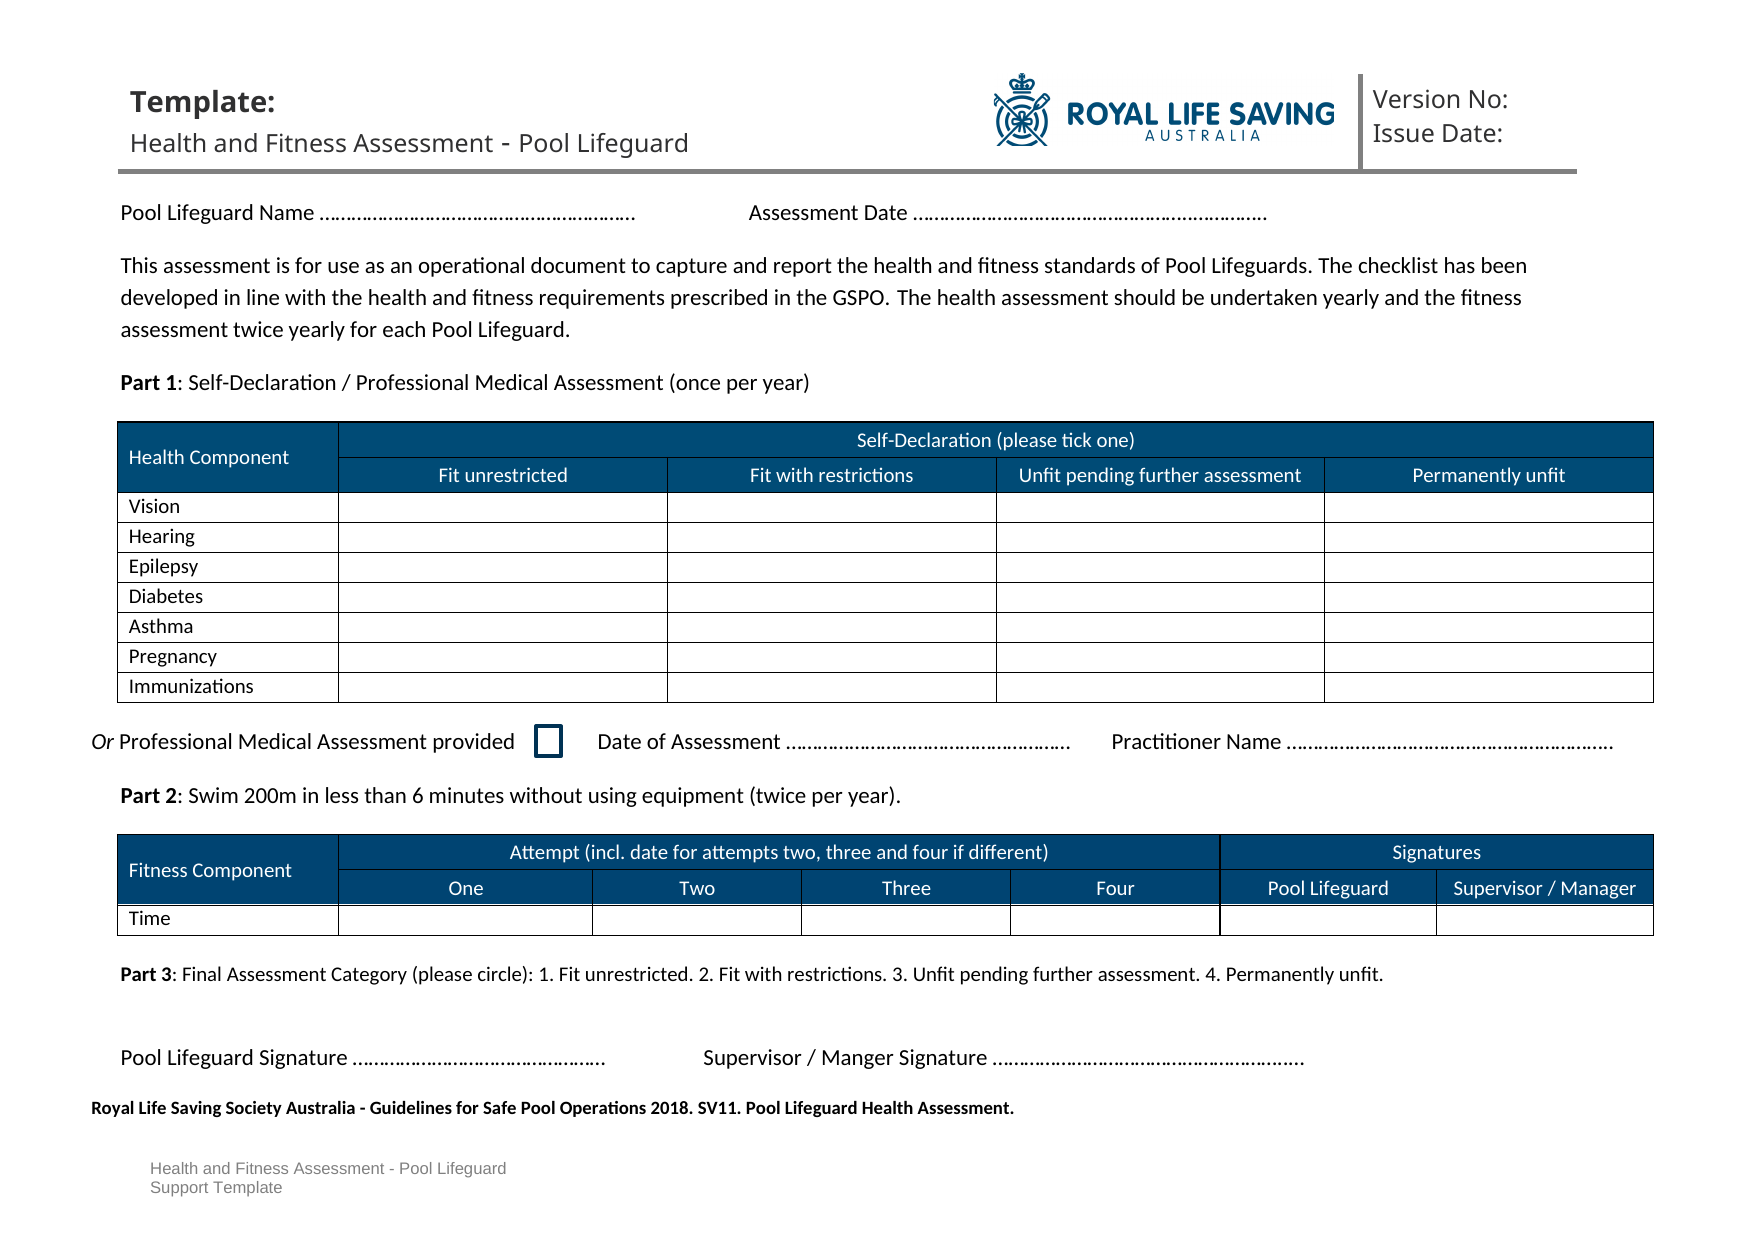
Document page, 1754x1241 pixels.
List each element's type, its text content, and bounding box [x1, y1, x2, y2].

table_cell [997, 613, 1324, 642]
table_cell [668, 613, 996, 642]
table_cell Fit unrestricted [339, 458, 667, 492]
table_cell [1325, 643, 1653, 672]
table_cell [1325, 493, 1653, 522]
text Or Professional Medical Assessment provided Date of Assessment ……………………………………………… Practitioner Name …………………………………………………….. [91, 727, 534, 755]
table_cell [997, 673, 1324, 702]
table_header Fitness Component [118, 835, 338, 904]
table_cell [339, 493, 667, 522]
table_cell Epilepsy [118, 553, 338, 582]
text Part 2: Swim 200m in less than 6 minutes without using equipment (twice per year). [120, 781, 1609, 809]
table_cell [997, 643, 1324, 672]
table_cell [1325, 553, 1653, 582]
picture [993, 73, 1334, 146]
table_cell [668, 553, 996, 582]
table_cell [339, 523, 667, 552]
text Or Professional Medical Assessment provided Date of Assessment ……………………………………………… Practitioner Name …………………………………………………….. [563, 727, 1640, 755]
table_header Health Component [118, 423, 338, 492]
table_cell Permanently unfit [1325, 458, 1653, 492]
table_cell Immunizations [118, 673, 338, 702]
table_cell Vision [118, 493, 338, 522]
table_cell Two [593, 870, 801, 904]
table_cell [593, 906, 801, 934]
table_cell Pool Lifeguard [1221, 870, 1436, 904]
table_cell Pregnancy [118, 643, 338, 672]
table_cell Asthma [118, 613, 338, 642]
table_cell [997, 583, 1324, 612]
table_cell Hearing [118, 523, 338, 552]
table_cell Diabetes [118, 583, 338, 612]
table_cell [339, 553, 667, 582]
table_cell Three [802, 870, 1010, 904]
text Royal Life Saving Society Australia - Guidelines for Safe Pool Operations 2018. SV11. Pool Lifeguard Health Assessment. [91, 1096, 1640, 1119]
table_cell [997, 523, 1324, 552]
text Part 1: Self-Declaration / Professional Medical Assessment (once per year) [120, 368, 1609, 396]
table_cell [1325, 613, 1653, 642]
table_cell [1325, 583, 1653, 612]
table_cell [668, 523, 996, 552]
table_cell [668, 673, 996, 702]
table_cell [339, 673, 667, 702]
table_cell [339, 906, 592, 934]
text This assessment is for use as an operational document to capture and report the health and fitness standards of Pool Lifeguards. The checklist has been developed in line with the health and fitness requirements prescribed in the GSPO. The health assessment should be undertaken yearly and the fitness assessment twice yearly for each Pool Lifeguard. [120, 251, 1609, 343]
table_cell Time [118, 906, 338, 934]
table_cell [668, 493, 996, 522]
table_header Attempt (incl. date for attempts two, three and four if different) [339, 835, 1219, 869]
table_header Self-Declaration (please tick one) [339, 423, 1653, 457]
table_cell Four [1011, 870, 1219, 904]
table_cell [802, 906, 1010, 934]
table_cell Unfit pending further assessment [997, 458, 1324, 492]
table_cell One [339, 870, 592, 904]
table_header Signatures [1221, 835, 1653, 869]
table_cell [339, 613, 667, 642]
table_cell [1325, 523, 1653, 552]
table_cell [1011, 906, 1219, 934]
table_cell [339, 583, 667, 612]
table_cell [1325, 673, 1653, 702]
table_cell [1437, 906, 1653, 934]
table_cell [1221, 906, 1436, 934]
text Pool Lifeguard Signature ………………………………………… Supervisor / Manger Signature ………………………………………………..… [120, 1011, 1609, 1071]
table_cell [339, 643, 667, 672]
text Pool Lifeguard Name …………………………………………………… Assessment Date ……………………………………………..………….. [120, 198, 1609, 226]
table_cell [997, 493, 1324, 522]
table_cell Fit with restrictions [668, 458, 996, 492]
table_cell [668, 583, 996, 612]
table_cell Supervisor / Manager [1437, 870, 1653, 904]
text Part 3: Final Assessment Category (please circle): 1. Fit unrestricted. 2. Fit with restrictions. 3. Unfit pending further assessment. 4. Permanently unfit. [120, 961, 1609, 986]
table_cell [997, 553, 1324, 582]
table_cell [668, 643, 996, 672]
